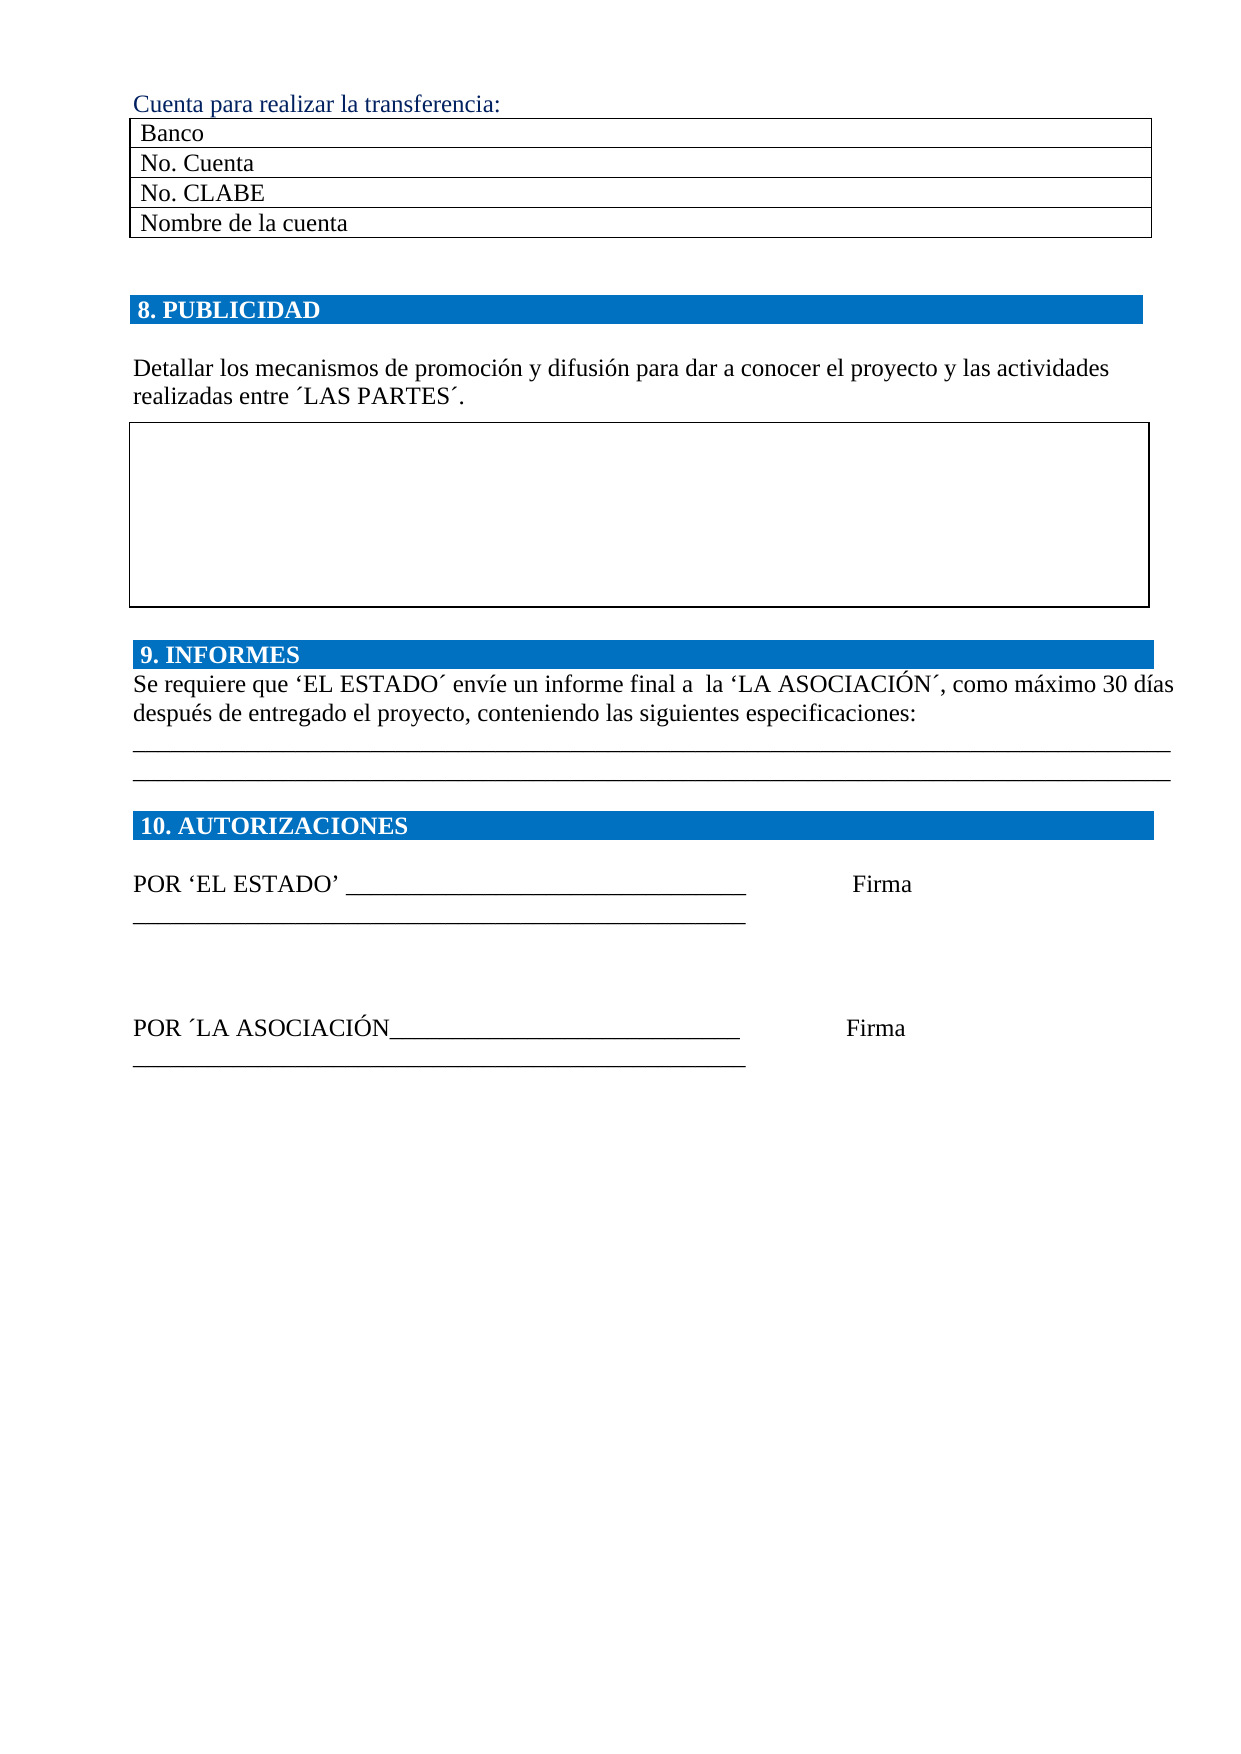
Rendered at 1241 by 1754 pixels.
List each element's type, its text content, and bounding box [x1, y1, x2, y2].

table_header 10. AUTORIZACIONES [133, 811, 1154, 840]
text _________________________________________________ [133, 1041, 1181, 1070]
table_cell No. Cuenta [131, 148, 1151, 177]
text Se requiere que ‘EL ESTADO´ envíe un informe final a la ‘LA ASOCIACIÓN´, como máximo 30 días después de entregado el proyecto, conteniendo las siguientes especificaciones: ______________________________________________________________________________________________________________________________________________________________________ [133, 669, 1181, 784]
text POR ´LA ASOCIACIÓN____________________________ Firma [133, 1013, 1181, 1041]
table_header Banco [131, 119, 1151, 147]
text Detallar los mecanismos de promoción y difusión para dar a conocer el proyecto y las actividades realizadas entre ´LAS PARTES´. [133, 353, 1164, 410]
text Cuenta para realizar la transferencia: [133, 89, 1181, 117]
table_header 8. PUBLICIDAD [130, 295, 1143, 324]
table_cell No. CLABE [131, 178, 1151, 207]
table_cell Nombre de la cuenta [131, 208, 1151, 237]
text POR ‘EL ESTADO’ ________________________________ Firma _________________________________________________ [133, 869, 1181, 926]
table_header 9. INFORMES [133, 640, 1154, 669]
